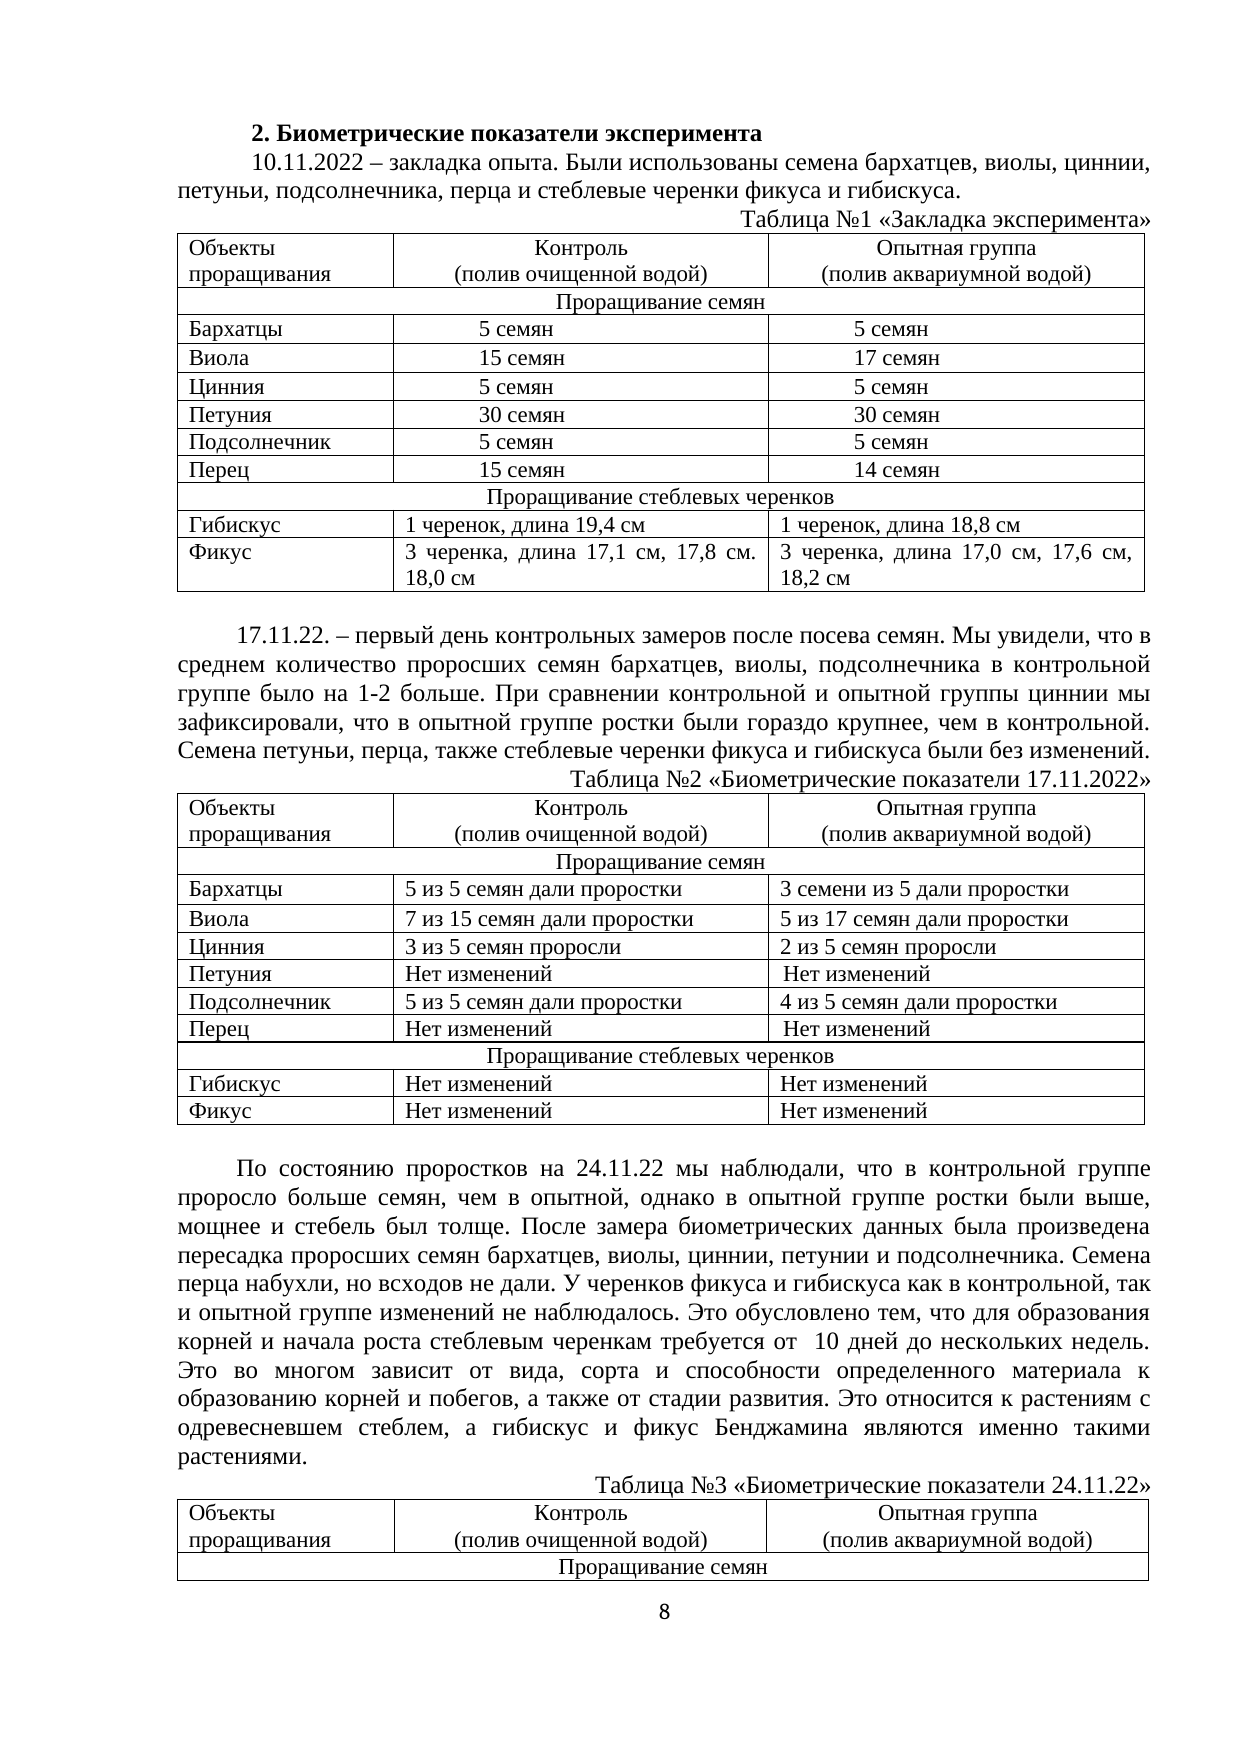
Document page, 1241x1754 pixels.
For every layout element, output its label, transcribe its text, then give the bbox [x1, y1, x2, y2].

table_cell Гибискус [178, 1070, 393, 1096]
table_header Опытная группа (полив аквариумной водой) [767, 1500, 1148, 1552]
table_cell 3 черенка, длина 17,1 см, 17,8 см. 18,0 см [394, 538, 768, 591]
table_cell Фикус [178, 1097, 393, 1124]
table_header Объекты проращивания [178, 234, 393, 287]
table_cell 3 из 5 семян проросли [394, 933, 768, 959]
table_cell 5 семян [394, 373, 768, 400]
table_cell Нет изменений [769, 1097, 1144, 1124]
table_cell 14 семян [769, 456, 1144, 482]
table_cell Проращивание семян [178, 288, 1144, 314]
table_cell 5 семян [769, 429, 1144, 455]
table_header Опытная группа (полив аквариумной водой) [769, 234, 1144, 287]
table_cell 3 черенка, длина 17,0 см, 17,6 см, 18,2 см [769, 538, 1144, 591]
table_cell Нет изменений [394, 1097, 768, 1124]
table_cell Цинния [178, 373, 393, 400]
text По состоянию проростков на 24.11.22 мы наблюдали, что в контрольной группе проросло больше семян, чем в опытной, однако в опытной группе ростки были выше, мощнее и стебель был толще. После замера биометрических данных была произведена пересадка проросших семян бархатцев, виолы, циннии, петунии и подсолнечника. Семена перца набухли, но всходов не дали. У черенков фикуса и гибискуса как в контрольной, так и опытной группе изменений не наблюдалось. Это обусловлено тем, что для образования корней и начала роста стеблевым черенкам требуется от 10 дней до нескольких недель. Это во многом зависит от вида, сорта и способности определенного материала к образованию корней и побегов, а также от стадии развития. Это относится к растениям с одревесневшем стеблем, а гибискус и фикус Бенджамина являются именно такими растениями. [177, 1153, 1152, 1470]
table_cell 15 семян [394, 456, 768, 482]
table_cell Петуния [178, 960, 393, 987]
text 2. Биометрические показатели эксперимента [177, 118, 1152, 147]
table_cell 2 из 5 семян проросли [769, 933, 1144, 959]
table_cell Проращивание семян [178, 848, 1144, 874]
table_cell Бархатцы [178, 875, 393, 903]
table_cell Цинния [178, 933, 393, 959]
table_cell Перец [178, 1015, 393, 1041]
table_cell Виола [178, 344, 393, 372]
table_header Объекты проращивания [178, 1500, 394, 1552]
table_cell Гибискус [178, 511, 393, 537]
text Таблица №3 «Биометрические показатели 24.11.22» [177, 1470, 1152, 1498]
table_cell 1 черенок, длина 19,4 см [394, 511, 768, 537]
table_cell Нет изменений [394, 1015, 768, 1041]
table_cell 30 семян [769, 401, 1144, 427]
table_cell 5 семян [394, 429, 768, 455]
table_cell Проращивание стеблевых черенков [178, 483, 1144, 509]
table_cell 5 семян [394, 315, 768, 343]
table_cell 5 из 5 семян дали проростки [394, 875, 768, 903]
table_cell Нет изменений [394, 960, 768, 987]
table_cell Нет изменений [394, 1070, 768, 1096]
table_cell 5 из 17 семян дали проростки [769, 905, 1144, 932]
table_cell 17 семян [769, 344, 1144, 372]
table_cell 1 черенок, длина 18,8 см [769, 511, 1144, 537]
table_header Контроль (полив очищенной водой) [394, 794, 768, 847]
text 10.11.2022 – закладка опыта. Были использованы семена бархатцев, виолы, циннии, петуньи, подсолнечника, перца и стеблевые черенки фикуса и гибискуса. [177, 147, 1152, 204]
table_header Опытная группа (полив аквариумной водой) [769, 794, 1144, 847]
table_header Объекты проращивания [178, 794, 393, 847]
table_cell 15 семян [394, 344, 768, 372]
table_cell Нет изменений [769, 1070, 1144, 1096]
table_cell Бархатцы [178, 315, 393, 343]
table_header Контроль (полив очищенной водой) [394, 234, 768, 287]
table_cell Проращивание семян [178, 1553, 1148, 1579]
table_header Контроль (полив очищенной водой) [395, 1500, 766, 1552]
table_cell Подсолнечник [178, 988, 393, 1014]
table_cell Проращивание стеблевых черенков [178, 1043, 1144, 1069]
text Таблица №1 «Закладка эксперимента» [177, 204, 1152, 233]
text Таблица №2 «Биометрические показатели 17.11.2022» [177, 764, 1152, 793]
table_cell Нет изменений [769, 960, 1144, 987]
table_cell Перец [178, 456, 393, 482]
table_cell 7 из 15 семян дали проростки [394, 905, 768, 932]
table_cell 5 из 5 семян дали проростки [394, 988, 768, 1014]
table_cell Нет изменений [769, 1015, 1144, 1041]
table_cell 5 семян [769, 315, 1144, 343]
table_cell 5 семян [769, 373, 1144, 400]
text 17.11.22. – первый день контрольных замеров после посева семян. Мы увидели, что в среднем количество проросших семян бархатцев, виолы, подсолнечника в контрольной группе было на 1-2 больше. При сравнении контрольной и опытной группы циннии мы зафиксировали, что в опытной группе ростки были гораздо крупнее, чем в контрольной. Семена петуньи, перца, также стеблевые черенки фикуса и гибискуса были без изменений. [177, 621, 1152, 764]
table_cell Виола [178, 905, 393, 932]
table_cell Фикус [178, 538, 393, 591]
table_cell 4 из 5 семян дали проростки [769, 988, 1144, 1014]
table_cell 3 семени из 5 дали проростки [769, 875, 1144, 903]
table_cell Подсолнечник [178, 429, 393, 455]
table_cell 30 семян [394, 401, 768, 427]
table_cell Петуния [178, 401, 393, 427]
